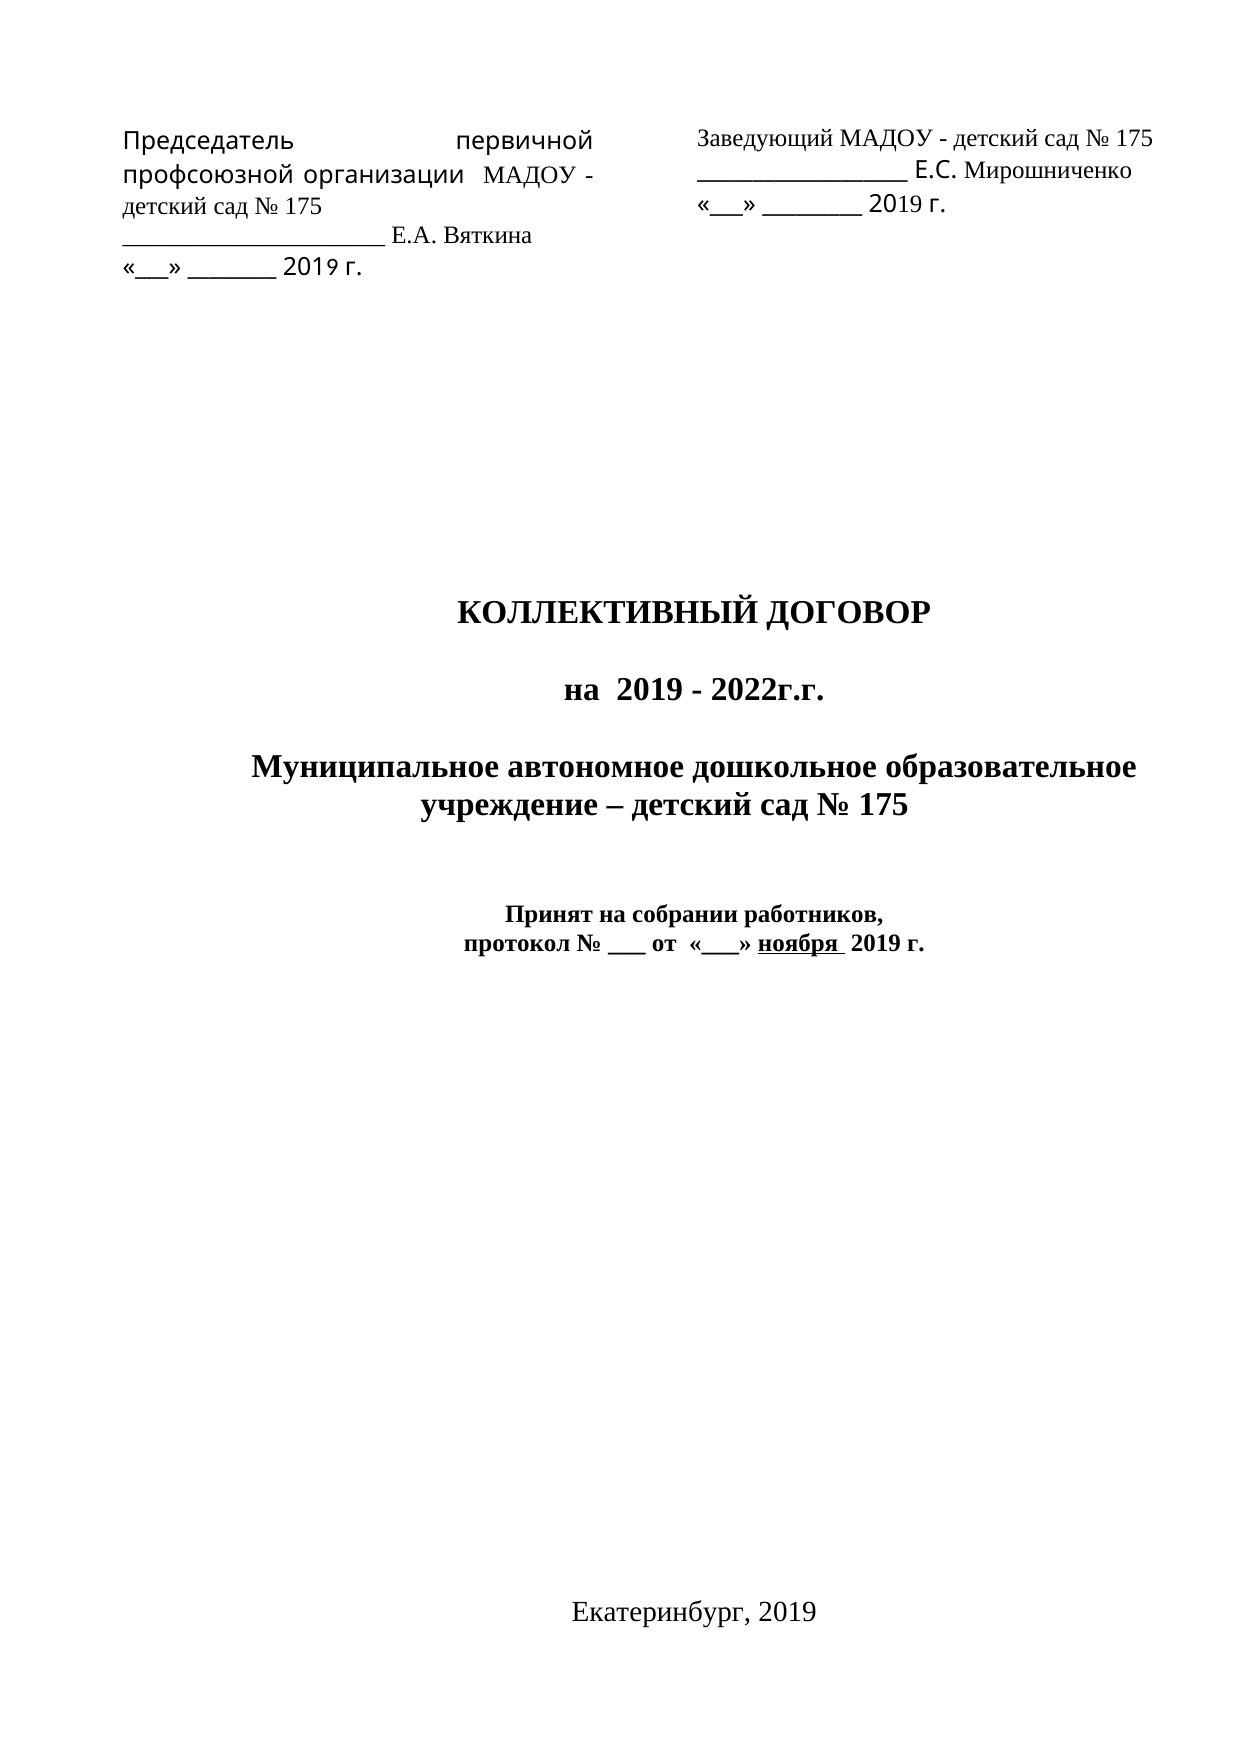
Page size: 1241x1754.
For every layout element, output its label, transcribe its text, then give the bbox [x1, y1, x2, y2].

text КОЛЛЕКТИВНЫЙ ДОГОВОР [133, 592, 1196, 631]
table_header Заведующий МАДОУ - детский сад № 175 ___________________ Е.С. Мирошниченко «___» _________ 2019 г. [650, 112, 1171, 324]
text на 2019 - 2022г.г. [133, 669, 1196, 707]
text Екатеринбург, 2019 [133, 1594, 1196, 1627]
text Муниципальное автономное дошкольное образовательное учреждение – детский сад № 175 [133, 746, 1196, 822]
text Принят на собрании работников, [133, 899, 1196, 928]
text протокол № ___ от «___» ноября 2019 г. [133, 928, 1196, 957]
table_header Председатель первичной профсоюзной организации МАДОУ - детский сад № 175 _____________________ Е.А. Вяткина «___» ________ 2019 г. [111, 112, 650, 324]
